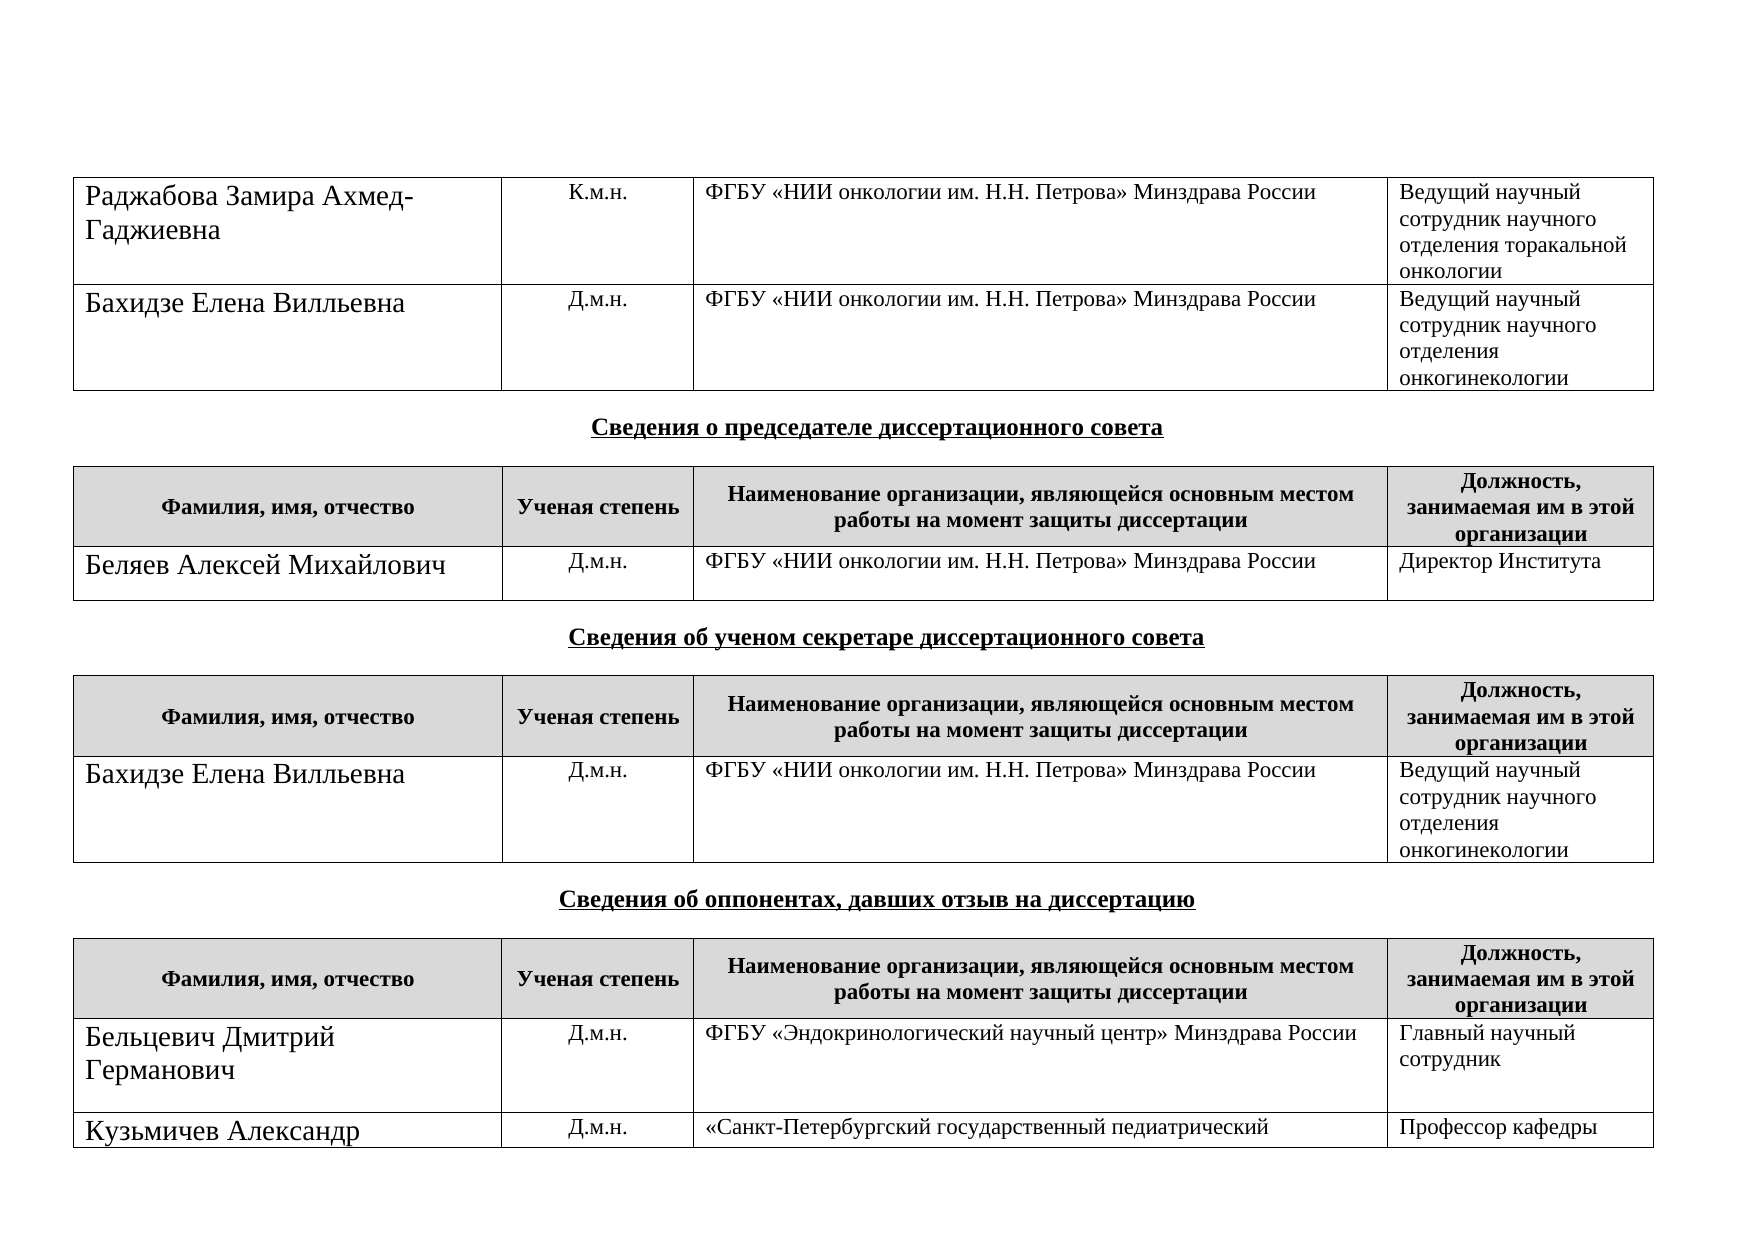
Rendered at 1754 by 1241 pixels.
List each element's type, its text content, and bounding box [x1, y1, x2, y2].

table_cell Беляев Алексей Михайлович [74, 547, 502, 600]
table_cell ФГБУ «НИИ онкологии им. Н.Н. Петрова» Минздрава России [694, 547, 1387, 600]
table_header Должность, занимаемая им в этой организации [1388, 939, 1653, 1018]
table_cell Бахидзе Елена Вилльевна [74, 285, 501, 390]
table_header Фамилия, имя, отчество [74, 467, 502, 546]
table_cell Д.м.н. [503, 547, 693, 600]
table_cell Д.м.н. [502, 1113, 693, 1147]
table_header Ученая степень [502, 939, 693, 1018]
table_cell Бахидзе Елена Вилльевна [74, 757, 502, 862]
table_header Ученая степень [503, 676, 693, 756]
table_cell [694, 178, 1387, 284]
table_cell Бельцевич Дмитрий Германович [74, 1019, 501, 1112]
text Сведения о председателе диссертационного совета [118, 412, 1636, 441]
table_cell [74, 1113, 501, 1147]
table_cell Ведущий научный сотрудник научного отделения онкогинекологии [1388, 285, 1653, 390]
table_cell Ведущий научный сотрудник научного отделения торакальной онкологии [1388, 178, 1653, 284]
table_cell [694, 1113, 1387, 1147]
table_cell Д.м.н. [502, 1019, 693, 1112]
text Сведения об оппонентах, давших отзыв на диссертацию [118, 884, 1636, 913]
text Сведения об ученом секретаре диссертационного совета [118, 622, 1636, 650]
table_cell Раджабова Замира Ахмед-Гаджиевна [74, 178, 501, 284]
table_cell Д.м.н. [503, 757, 693, 862]
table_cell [1388, 1113, 1653, 1147]
table_header Фамилия, имя, отчество [74, 939, 501, 1018]
table_header Должность, занимаемая им в этой организации [1388, 676, 1653, 756]
table_header Наименование организации, являющейся основным местом работы на момент защиты диссертации [694, 676, 1387, 756]
table_cell ФГБУ «НИИ онкологии им. Н.Н. Петрова» Минздрава России [694, 757, 1387, 862]
table_header Фамилия, имя, отчество [74, 676, 502, 756]
table_header Должность, занимаемая им в этой организации [1388, 467, 1653, 546]
table_header Наименование организации, являющейся основным местом работы на момент защиты диссертации [694, 467, 1387, 546]
table_cell Ведущий научный сотрудник научного отделения онкогинекологии [1388, 757, 1653, 862]
table_cell ФГБУ «НИИ онкологии им. Н.Н. Петрова» Минздрава России [694, 285, 1387, 390]
table_cell ФГБУ «Эндокринологический научный центр» Минздрава России [694, 1019, 1387, 1112]
table_cell Директор Института [1388, 547, 1653, 600]
table_cell К.м.н. [502, 178, 693, 284]
table_header Наименование организации, являющейся основным местом работы на момент защиты диссертации [694, 939, 1387, 1018]
table_cell Главный научный сотрудник [1388, 1019, 1653, 1112]
table_header Ученая степень [503, 467, 693, 546]
table_cell Д.м.н. [502, 285, 693, 390]
